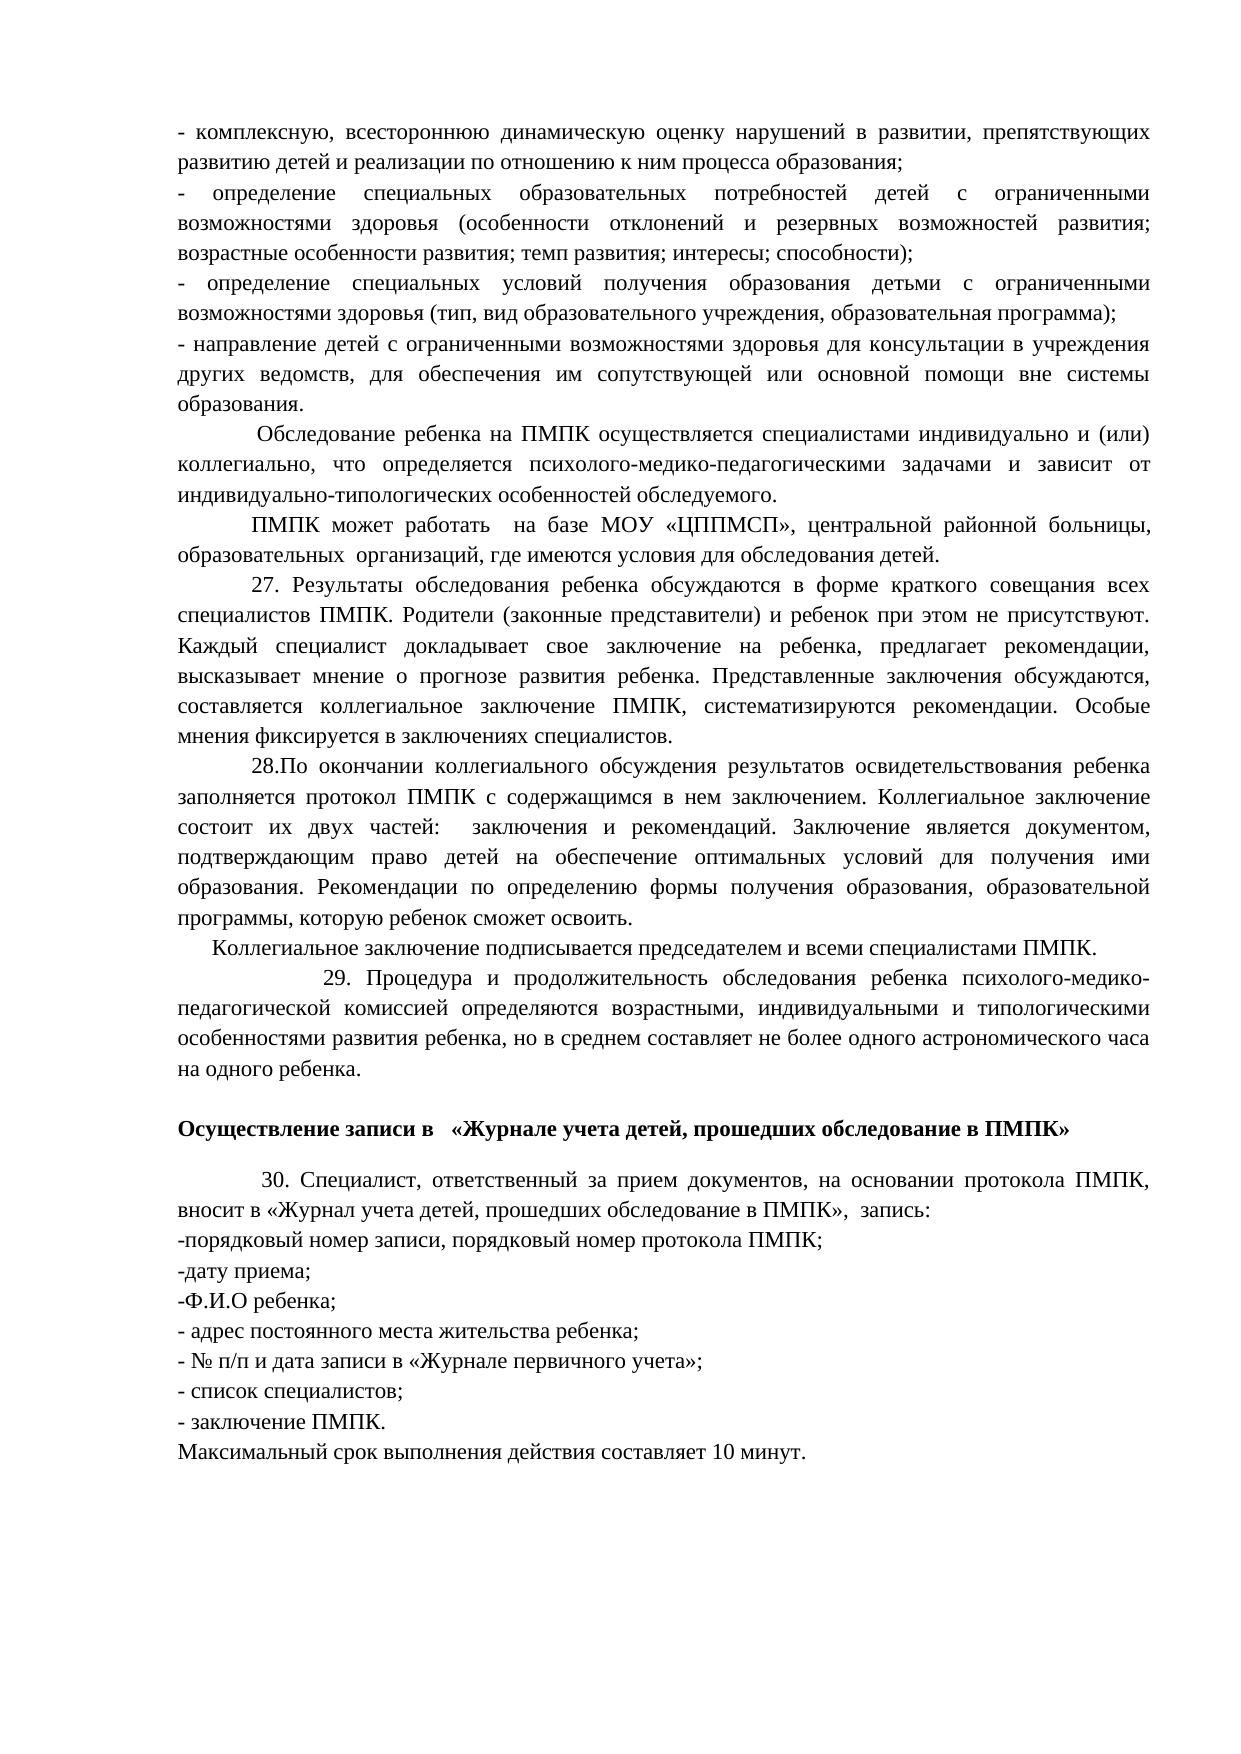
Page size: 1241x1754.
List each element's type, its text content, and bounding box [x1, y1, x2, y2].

text Обследование ребенка на ПМПК осуществляется специалистами индивидуально и (или) коллегиально, что определяется психолого-медико-педагогическими задачами и зависит от индивидуально-типологических особенностей обследуемого. [177, 420, 1152, 507]
text - список специалистов; [177, 1377, 1152, 1404]
text ПМПК может работать на базе МОУ «ЦППМСП», центральной районной больницы, образовательных организаций, где имеются условия для обследования детей. [177, 511, 1152, 567]
text - адрес постоянного места жительства ребенка; [177, 1317, 1152, 1343]
text 30. Специалист, ответственный за прием документов, на основании протокола ПМПК, вносит в «Журнал учета детей, прошедших обследование в ПМПК», запись: [177, 1166, 1152, 1223]
text - комплексную, всестороннюю динамическую оценку нарушений в развитии, препятствующих развитию детей и реализации по отношению к ним процесса образования; [177, 118, 1152, 175]
text Коллегиальное заключение подписывается председателем и всеми специалистами ПМПК. [177, 934, 1152, 960]
text -порядковый номер записи, порядковый номер протокола ПМПК; [177, 1226, 1152, 1253]
text Максимальный срок выполнения действия составляет 10 минут. [177, 1438, 1152, 1464]
text 28.По окончании коллегиального обсуждения результатов освидетельствования ребенка заполняется протокол ПМПК с содержащимся в нем заключением. Коллегиальное заключение состоит их двух частей: заключения и рекомендаций. Заключение является документом, подтверждающим право детей на обеспечение оптимальных условий для получения ими образования. Рекомендации по определению формы получения образования, образовательной программы, которую ребенок сможет освоить. [177, 752, 1152, 930]
text - определение специальных образовательных потребностей детей с ограниченными возможностями здоровья (особенности отклонений и резервных возможностей развития; возрастные особенности развития; темп развития; интересы; способности); [177, 178, 1152, 265]
text -дату приема; [177, 1257, 1152, 1283]
text - № п/п и дата записи в «Журнале первичного учета»; [177, 1347, 1152, 1374]
text -Ф.И.О ребенка; [177, 1287, 1152, 1313]
text Осуществление записи в «Журнале учета детей, прошедших обследование в ПМПК» [177, 1115, 1152, 1141]
text - направление детей с ограниченными возможностями здоровья для консультации в учреждения других ведомств, для обеспечения им сопутствующей или основной помощи вне системы образования. [177, 329, 1152, 416]
text - заключение ПМПК. [177, 1408, 1152, 1434]
text - определение специальных условий получения образования детьми с ограниченными возможностями здоровья (тип, вид образовательного учреждения, образовательная программа); [177, 269, 1152, 326]
text 27. Результаты обследования ребенка обсуждаются в форме краткого совещания всех специалистов ПМПК. Родители (законные представители) и ребенок при этом не присутствуют. Каждый специалист докладывает свое заключение на ребенка, предлагает рекомендации, высказывает мнение о прогнозе развития ребенка. Представленные заключения обсуждаются, составляется коллегиальное заключение ПМПК, систематизируются рекомендации. Особые мнения фиксируется в заключениях специалистов. [177, 571, 1152, 749]
text 29. Процедура и продолжительность обследования ребенка психолого-медико-педагогической комиссией определяются возрастными, индивидуальными и типологическими особенностями развития ребенка, но в среднем составляет не более одного астрономического часа на одного ребенка. [177, 964, 1152, 1081]
